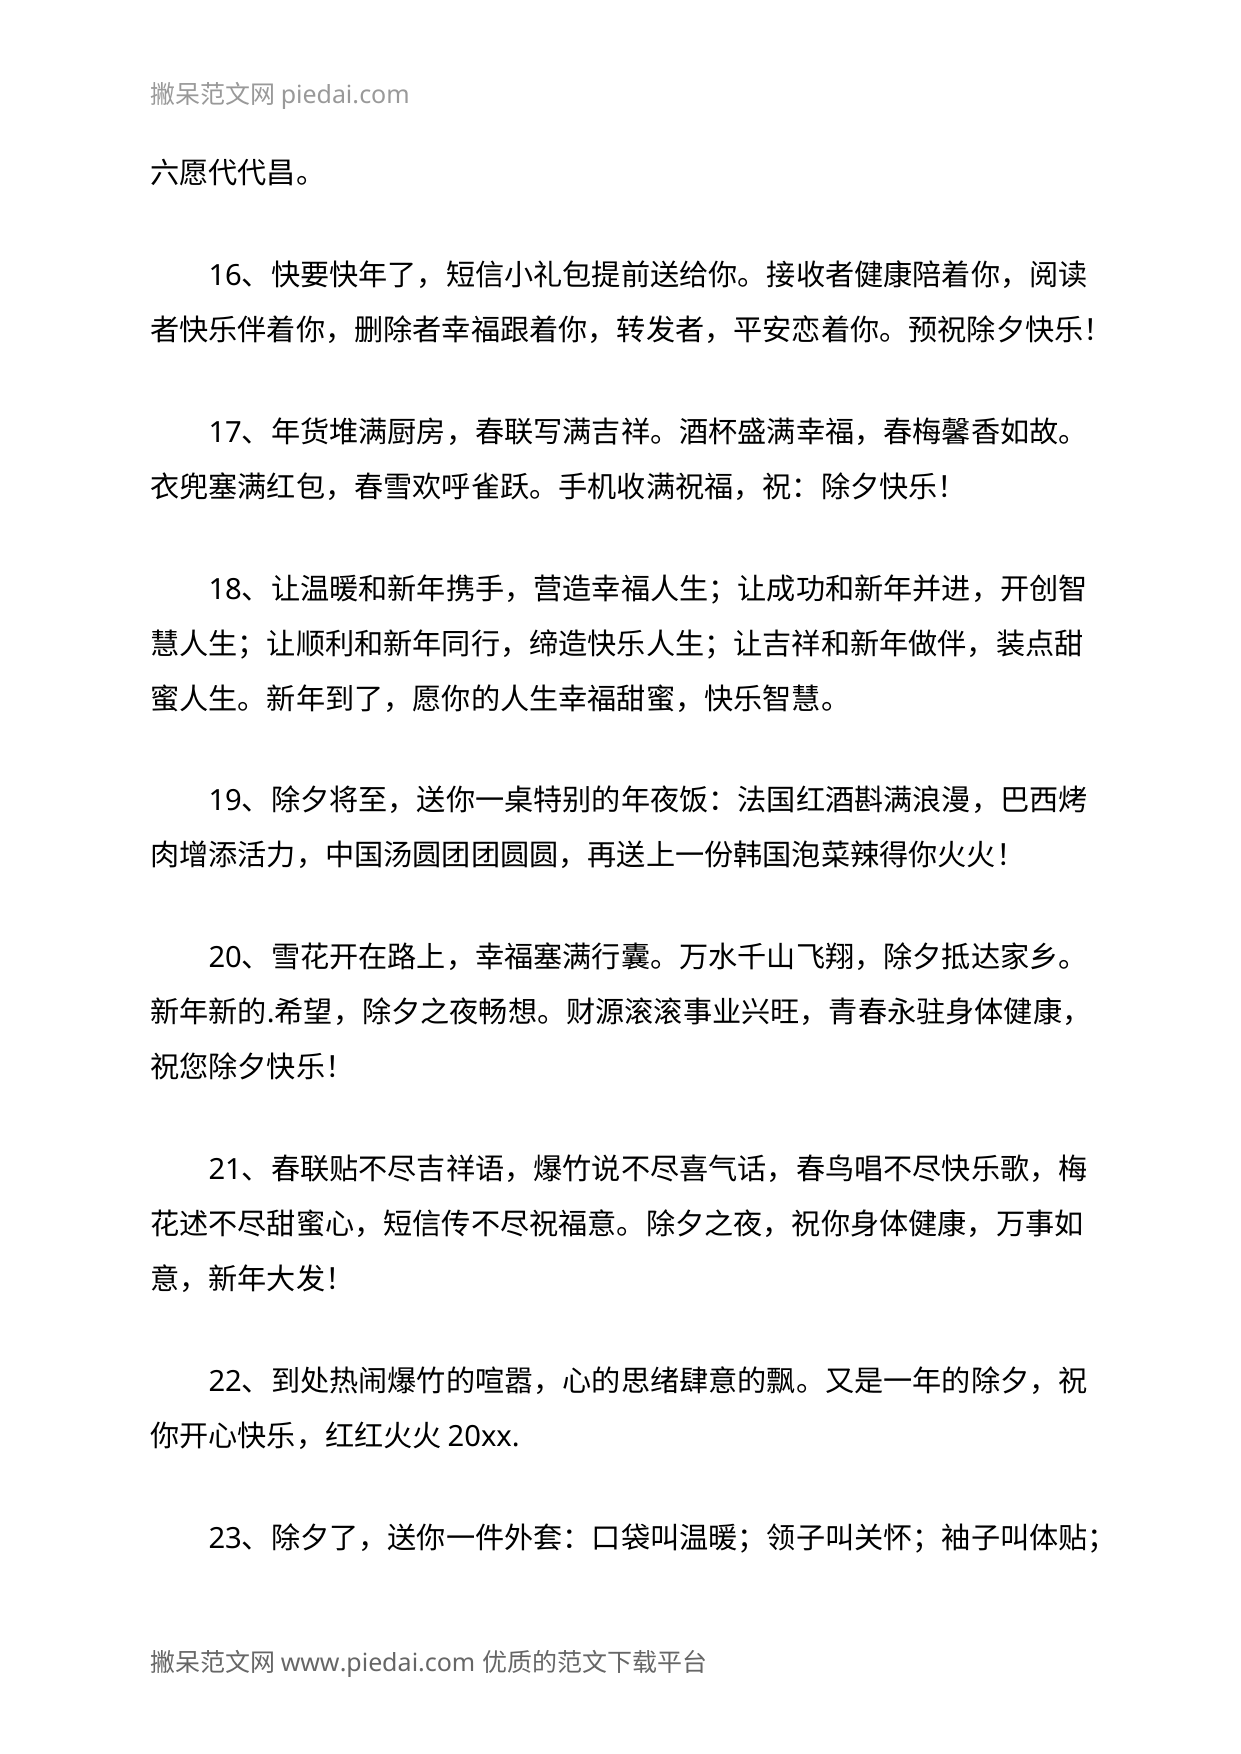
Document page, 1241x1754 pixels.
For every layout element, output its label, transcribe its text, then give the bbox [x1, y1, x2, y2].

text 19、除夕将至，送你一桌特别的年夜饭：法国红酒斟满浪漫，巴西烤肉增添活力，中国汤圆团团圆圆，再送上一份韩国泡菜辣得你火火！ [150, 777, 1090, 874]
text 17、年货堆满厨房，春联写满吉祥。酒杯盛满幸福，春梅馨香如故。衣兜塞满红包，春雪欢呼雀跃。手机收满祝福，祝：除夕快乐！ [150, 408, 1090, 506]
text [150, 1514, 1090, 1557]
text 16、快要快年了，短信小礼包提前送给你。接收者健康陪着你，阅读者快乐伴着你，删除者幸福跟着你，转发者，平安恋着你。预祝除夕快乐！ [150, 252, 1090, 349]
text 22、到处热闹爆竹的喧嚣，心的思绪肆意的飘。又是一年的除夕，祝你开心快乐，红红火火20xx. [150, 1357, 1090, 1454]
text 20、雪花开在路上，幸福塞满行囊。万水千山飞翔，除夕抵达家乡。新年新的.希望，除夕之夜畅想。财源滚滚事业兴旺，青春永驻身体健康，祝您除夕快乐！ [150, 934, 1090, 1086]
text 21、春联贴不尽吉祥语，爆竹说不尽喜气话，春鸟唱不尽快乐歌，梅花述不尽甜蜜心，短信传不尽祝福意。除夕之夜，祝你身体健康，万事如意，新年大发！ [150, 1146, 1090, 1298]
text 18、让温暖和新年携手，营造幸福人生；让成功和新年并进，开创智慧人生；让顺利和新年同行，缔造快乐人生；让吉祥和新年做伴，装点甜蜜人生。新年到了，愿你的人生幸福甜蜜，快乐智慧。 [150, 565, 1090, 717]
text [150, 150, 1090, 192]
